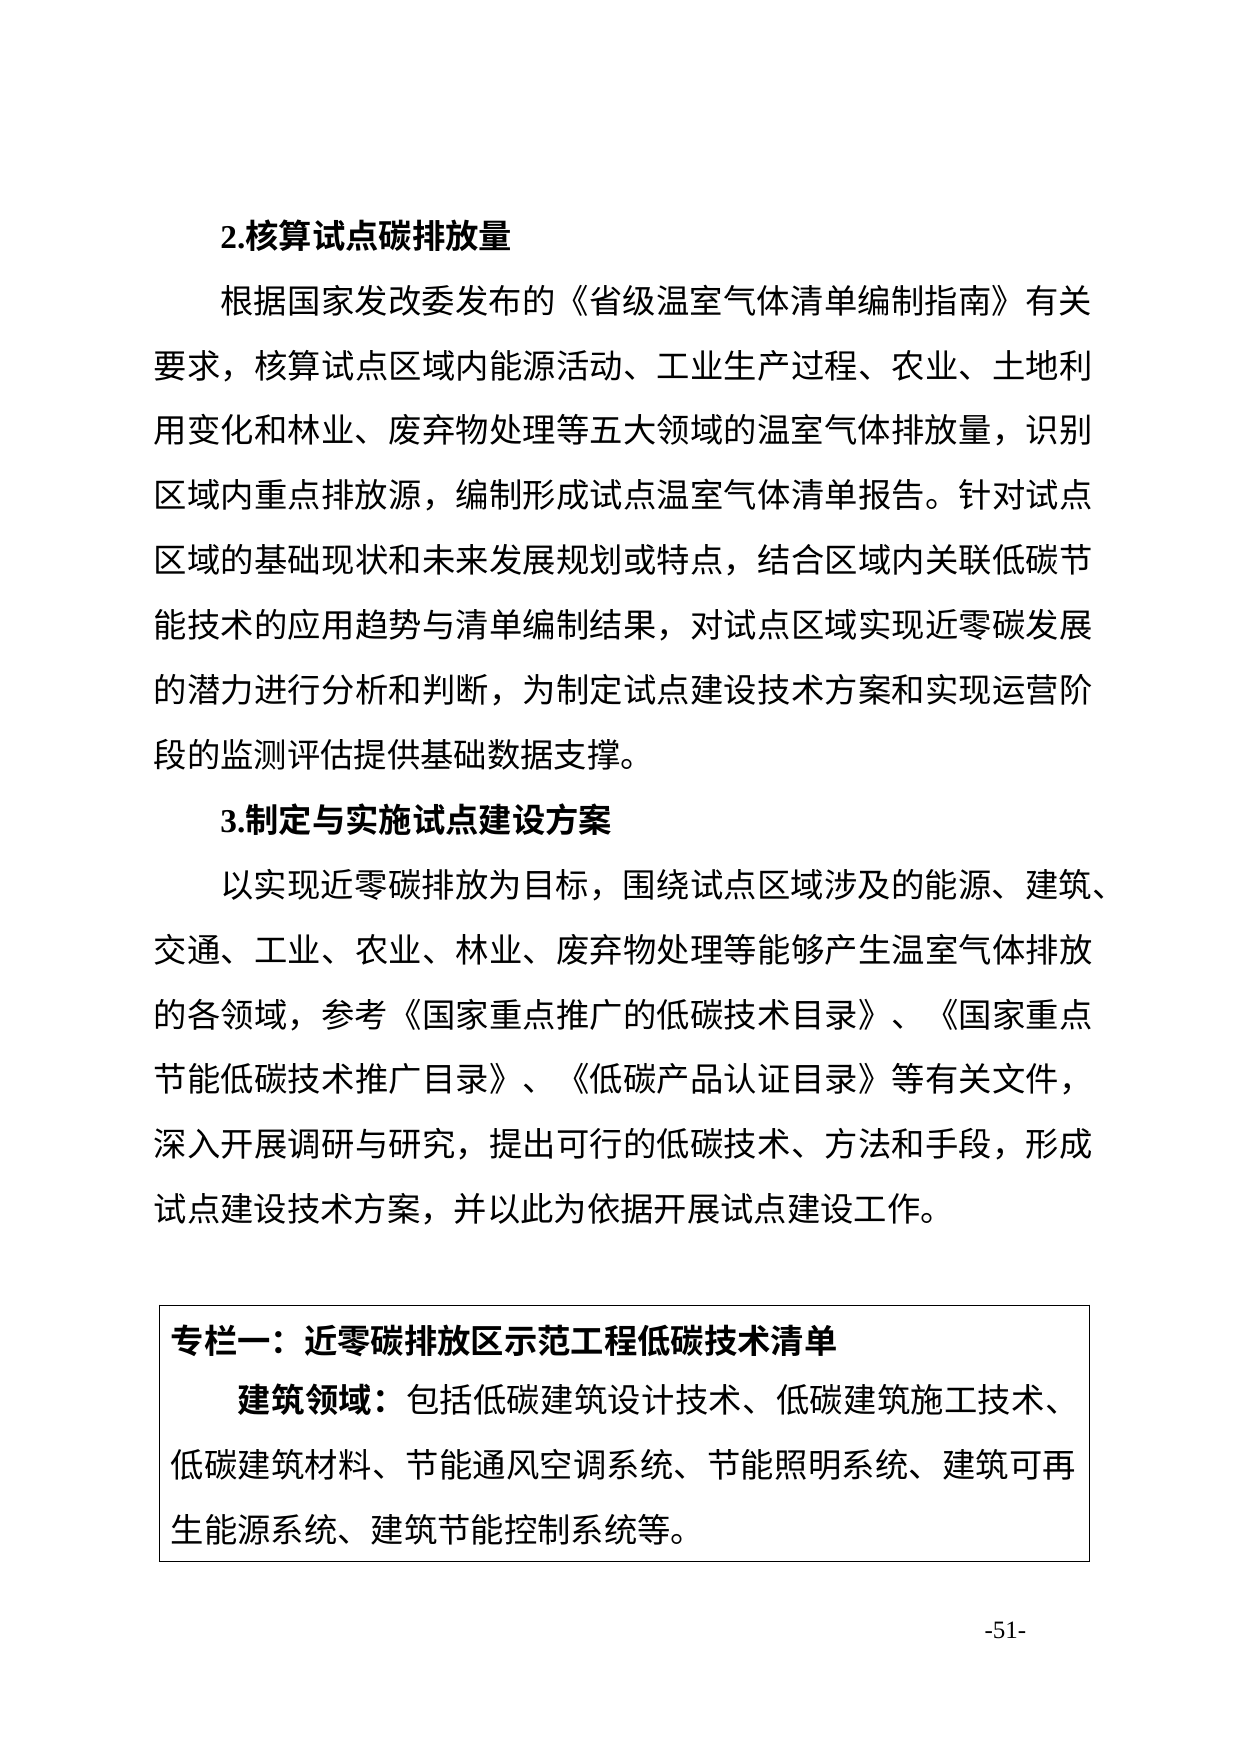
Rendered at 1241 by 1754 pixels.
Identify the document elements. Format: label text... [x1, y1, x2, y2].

subtitle 3.制定与实施试点建设方案 [220, 785, 1092, 850]
subtitle 2.核算试点碳排放量 [220, 201, 1092, 266]
text 以实现近零碳排放为目标，围绕试点区域涉及的能源、建筑、交通、工业、农业、林业、废弃物处理等能够产生温室气体排放的各领域，参考《国家重点推广的低碳技术目录》、《国家重点节能低碳技术推广目录》、《低碳产品认证目录》等有关文件，深入开展调研与研究，提出可行的低碳技术、方法和手段，形成试点建设技术方案，并以此为依据开展试点建设工作。 [153, 850, 1092, 1239]
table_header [160, 1306, 1089, 1561]
text 根据国家发改委发布的《省级温室气体清单编制指南》有关要求，核算试点区域内能源活动、工业生产过程、农业、土地利用变化和林业、废弃物处理等五大领域的温室气体排放量，识别区域内重点排放源，编制形成试点温室气体清单报告。针对试点区域的基础现状和未来发展规划或特点，结合区域内关联低碳节能技术的应用趋势与清单编制结果，对试点区域实现近零碳发展的潜力进行分析和判断，为制定试点建设技术方案和实现运营阶段的监测评估提供基础数据支撑。 [153, 266, 1092, 785]
